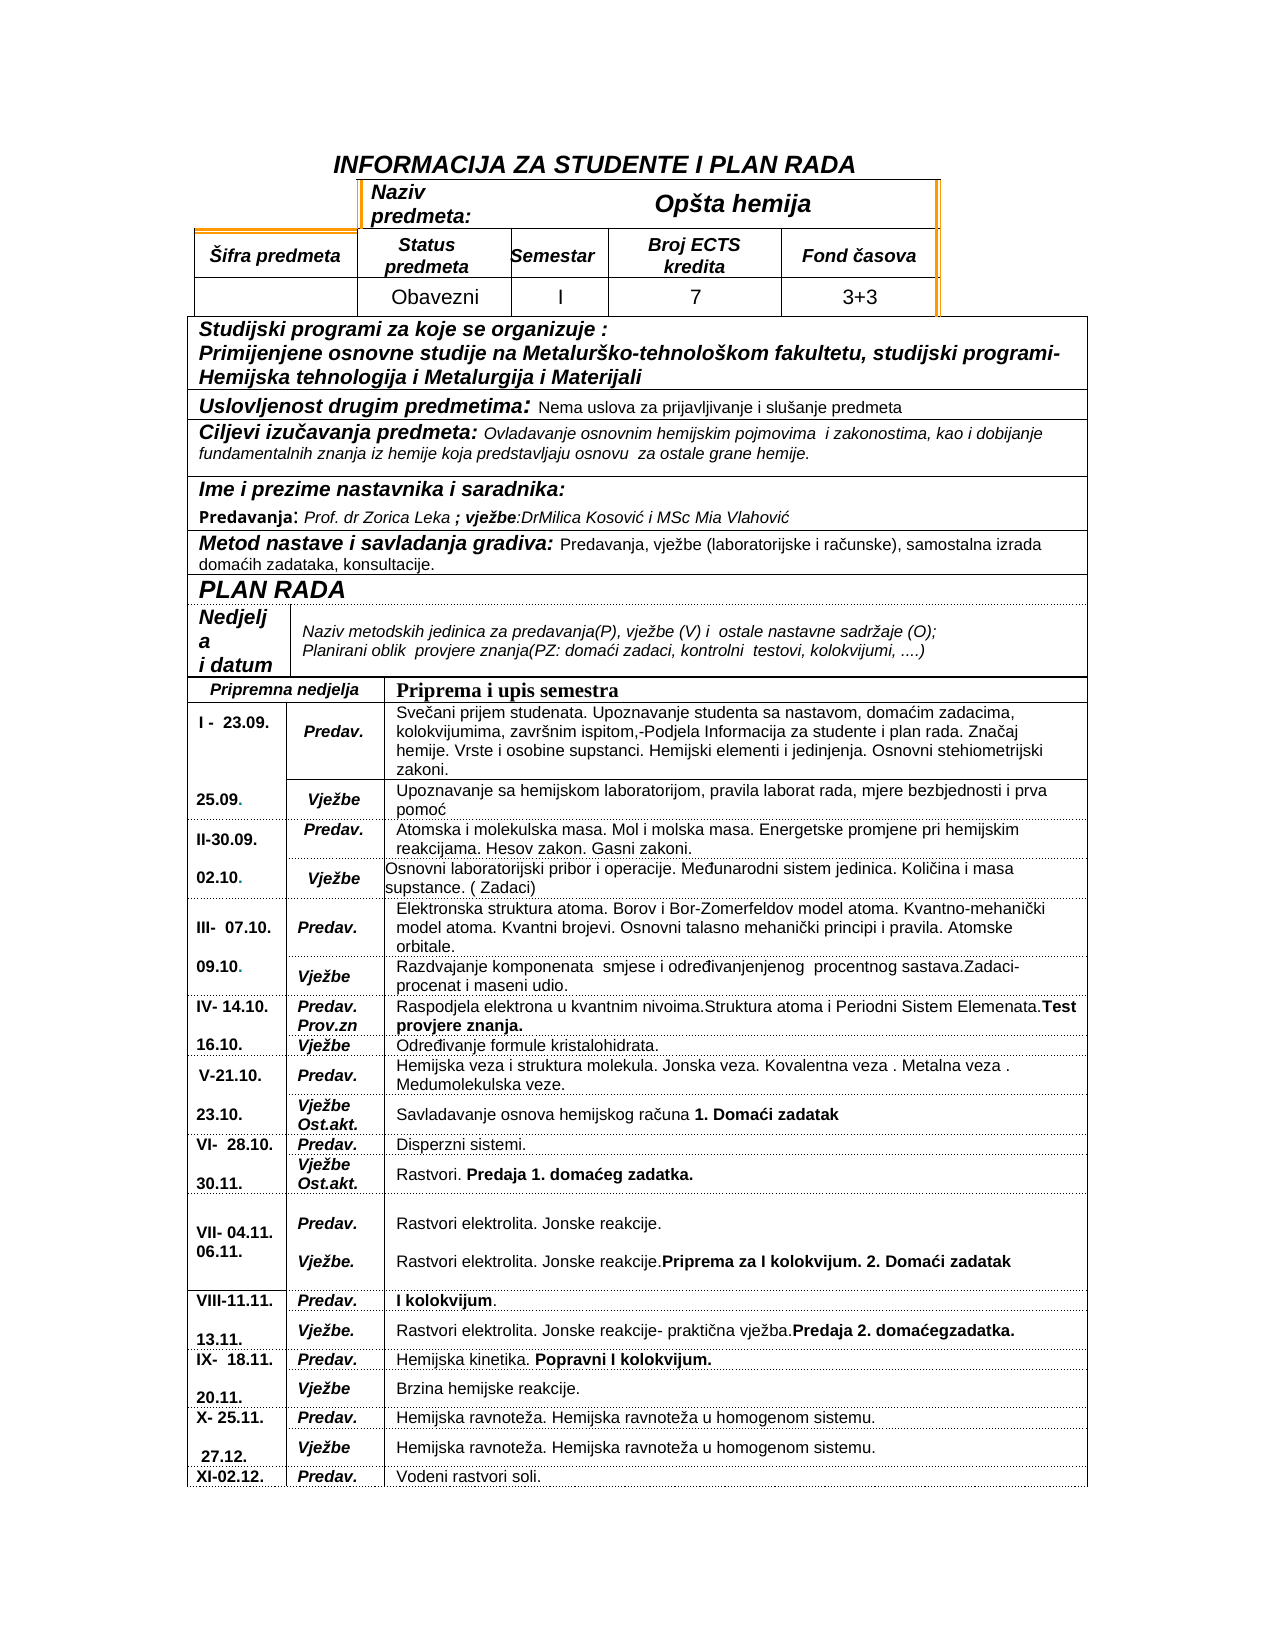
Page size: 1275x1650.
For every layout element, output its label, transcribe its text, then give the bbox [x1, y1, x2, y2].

table_cell Razdvajanje komponenata smjese i određivanjenjenog procentnog sastava.Zadaci- procenat i maseni udio. [385, 956, 1087, 995]
table_cell Vježbe [287, 780, 384, 819]
table_cell Broj ECTS kredita [609, 229, 781, 277]
table_cell V-21.10. 23.10. [188, 1055, 286, 1134]
table_cell [195, 278, 357, 316]
table_cell Vježbe [287, 1428, 384, 1466]
table_cell Hemijska ravnoteža. Hemijska ravnoteža u homogenom sistemu. [385, 1407, 1087, 1427]
table_cell Predav. [287, 1290, 384, 1310]
table_cell Upoznavanje sa hemijskom laboratorijom, pravila laborat rada, mjere bezbjednosti i prva pomoć [385, 780, 1087, 819]
table_cell Vježbe [287, 1369, 384, 1407]
table_cell Brzina hemijske reakcije. [385, 1369, 1087, 1407]
table_cell Predav. Prov.zn [287, 995, 384, 1035]
table_cell Uslovljenost drugim predmetima: Nema uslova za prijavljivanje i slušanje predmeta [188, 390, 1087, 419]
table_cell Predav. [287, 1349, 384, 1369]
table_cell Vježbe [287, 858, 384, 897]
table_cell III- 07.10. 09.10. [188, 898, 286, 995]
table_cell Ciljevi izučavanja predmeta: Ovladavanje osnovnim hemijskim pojmovima i zakonostima, kao i dobijanje fundamentalnih znanja iz hemije koja predstavljaju osnovu za ostale grane hemije. [188, 420, 1087, 476]
table_cell Hemijska ravnoteža. Hemijska ravnoteža u homogenom sistemu. [385, 1428, 1087, 1466]
table_cell XI-02.12. 04.12. [188, 1466, 286, 1486]
table_cell I - 23.09. 25.09. [188, 703, 286, 819]
table_cell Predav. [287, 1055, 384, 1094]
table_cell 7 [609, 278, 781, 316]
text INFORMACIJA ZA STUDENTE I PLAN RADA [187, 150, 1087, 179]
table_cell VI- 28.10. 30.11. [188, 1134, 286, 1193]
table_cell Predav. [287, 819, 384, 858]
table_cell 3+3 [782, 278, 935, 316]
table_cell Predav. [287, 1134, 384, 1154]
table_cell VIII-11.11. 13.11. [188, 1291, 286, 1349]
table_cell Hemijska kinetika. Popravni I kolokvijum. [385, 1349, 1087, 1369]
table_cell Predav. [287, 703, 384, 779]
table_cell I [512, 278, 608, 316]
table_cell VII- 04.11. 06.11. [188, 1193, 286, 1290]
table_cell PLAN RADA [188, 575, 1087, 603]
table_cell Predav. [287, 1407, 384, 1427]
table_cell Vježbe Ost.akt. [287, 1154, 384, 1193]
table_header Opšta hemija [530, 180, 935, 228]
table_cell IV- 14.10. 16.10. [188, 995, 286, 1055]
table_cell I kolokvijum. [385, 1290, 1087, 1310]
table_cell Šifra predmeta [195, 234, 357, 277]
table_cell II-30.09. 02.10. [188, 819, 286, 897]
table_cell Hemijska veza i struktura molekula. Jonska veza. Kovalentna veza . Metalna veza . Medumolekulska veze. [385, 1055, 1087, 1094]
table_cell Vježbe Ost.akt. [287, 1094, 384, 1134]
table_cell Osnovni laboratorijski pribor i operacije. Međunarodni sistem jedinica. Količina i masa supstance. ( Zadaci) [385, 858, 1087, 897]
table_cell Ime i prezime nastavnika i saradnika: Predavanja: Prof. dr Zorica Leka ; vježbe:DrMilica Kosović i MSc Mia Vlahović [188, 477, 1087, 529]
table_cell Vježbe [287, 956, 384, 995]
table_cell Fond časova [782, 229, 935, 277]
table_cell Atomska i molekulska masa. Mol i molska masa. Energetske promjene pri hemijskim reakcijama. Hesov zakon. Gasni zakoni. [385, 819, 1087, 858]
table_cell Rastvori elektrolita. Jonske reakcije- praktična vježba.Predaja 2. domaćegzadatka. [385, 1310, 1087, 1349]
table_header Naziv predmeta: [363, 180, 530, 228]
table_cell Predav. [287, 898, 384, 956]
table_cell Vježbe [287, 1035, 384, 1055]
table_cell Predav. Vježbe. [287, 1193, 384, 1290]
table_cell Rastvori elektrolita. Jonske reakcije. Rastvori elektrolita. Jonske reakcije.Priprema za I kolokvijum. 2. Domaći zadatak [385, 1193, 1087, 1290]
table_cell Naziv metodskih jedinica za predavanja(P), vježbe (V) i ostale nastavne sadržaje (O); Planirani oblik provjere znanja(PZ: domaći zadaci, kontrolni testovi, kolokvijumi, ....) [291, 604, 1087, 676]
table_cell Vježbe. [287, 1310, 384, 1349]
table_cell Semestar [512, 229, 608, 277]
table_cell Studijski programi za koje se organizuje : Primijenjene osnovne studije na Metalurško-tehnološkom fakultetu, studijski programi-Hemijska tehnologija i Metalurgija i Materijali [188, 317, 1087, 389]
table_cell Savladavanje osnova hemijskog računa 1. Domaći zadatak [385, 1094, 1087, 1134]
table_cell IX- 18.11. 20.11. [188, 1349, 286, 1407]
table_cell Pripremna nedjelja [188, 678, 384, 702]
table_cell Svečani prijem studenata. Upoznavanje studenta sa nastavom, domaćim zadacima, kolokvijumima, završnim ispitom,-Podjela Informacija za studente i plan rada. Značaj hemije. Vrste i osobine supstanci. Hemijski elementi i jedinjenja. Osnovni stehiometrijski zakoni. [385, 703, 1087, 779]
table_cell Određivanje formule kristalohidrata. [385, 1035, 1087, 1055]
table_cell Elektronska struktura atoma. Borov i Bor-Zomerfeldov model atoma. Kvantno-mehanički model atoma. Kvantni brojevi. Osnovni talasno mehanički principi i pravila. Atomske orbitale. [385, 898, 1087, 956]
table_cell X- 25.11. 27.12. [188, 1407, 286, 1466]
table_cell Obavezni [358, 278, 511, 316]
table_cell Raspodjela elektrona u kvantnim nivoima.Struktura atoma i Periodni Sistem Elemenata.Test provjere znanja. [385, 995, 1087, 1035]
table_cell Nedjelja i datum [188, 604, 290, 676]
table_cell Priprema i upis semestra [385, 678, 1087, 702]
table_cell Disperzni sistemi. [385, 1134, 1087, 1154]
table_cell Vodeni rastvori soli. [385, 1466, 1087, 1486]
table_cell Metod nastave i savladanja gradiva: Predavanja, vježbe (laboratorijske i računske), samostalna izrada domaćih zadataka, konsultacije. [188, 531, 1087, 574]
table_cell Status predmeta [358, 229, 511, 277]
table_cell Rastvori. Predaja 1. domaćeg zadatka. [385, 1154, 1087, 1193]
table_cell Predav. [287, 1466, 384, 1486]
